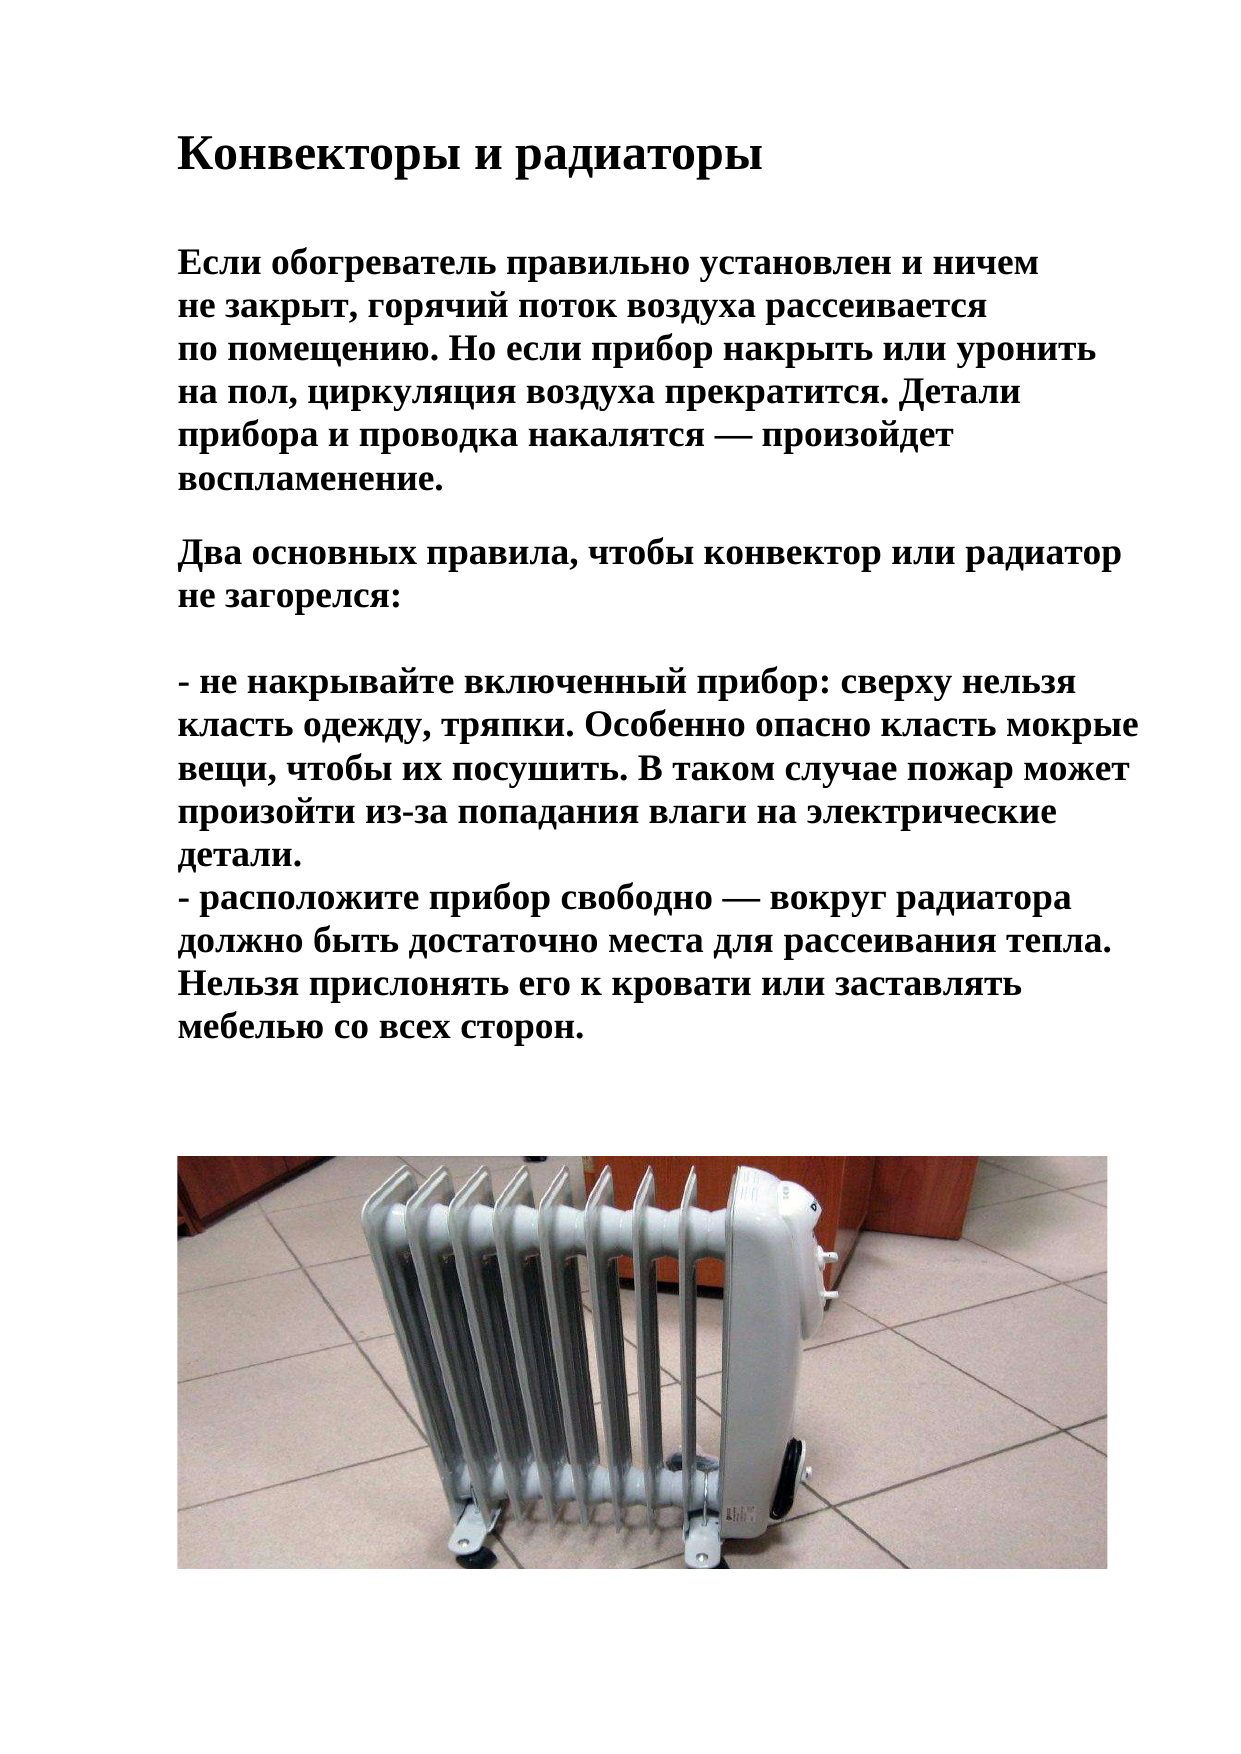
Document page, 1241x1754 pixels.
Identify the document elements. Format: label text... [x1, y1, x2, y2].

text - не накрывайте включенный прибор: сверху нельзя класть одежду, тряпки. Особенно опасно класть мокрые вещи, чтобы их посушить. В таком случае пожар может произойти из-за попадания влаги на электрические детали. [177, 659, 1152, 874]
text Если обогреватель правильно установлен и ничем не закрыт, горячий поток воздуха рассеивается по помещению. Но если прибор накрыть или уронить на пол, циркуляция воздуха прекратится. Детали прибора и проводка накалятся — произойдет воспламенение. [177, 239, 1152, 498]
text Конвекторы и радиаторы [177, 118, 1152, 181]
picture [177, 1156, 1108, 1569]
text - расположите прибор свободно — вокруг радиатора должно быть достаточно места для рассеивания тепла. Нельзя прислонять его к кровати или заставлять мебелью со всех сторон. [177, 874, 1152, 1047]
text Два основных правила, чтобы конвектор или радиатор не загорелся: [177, 529, 1152, 616]
